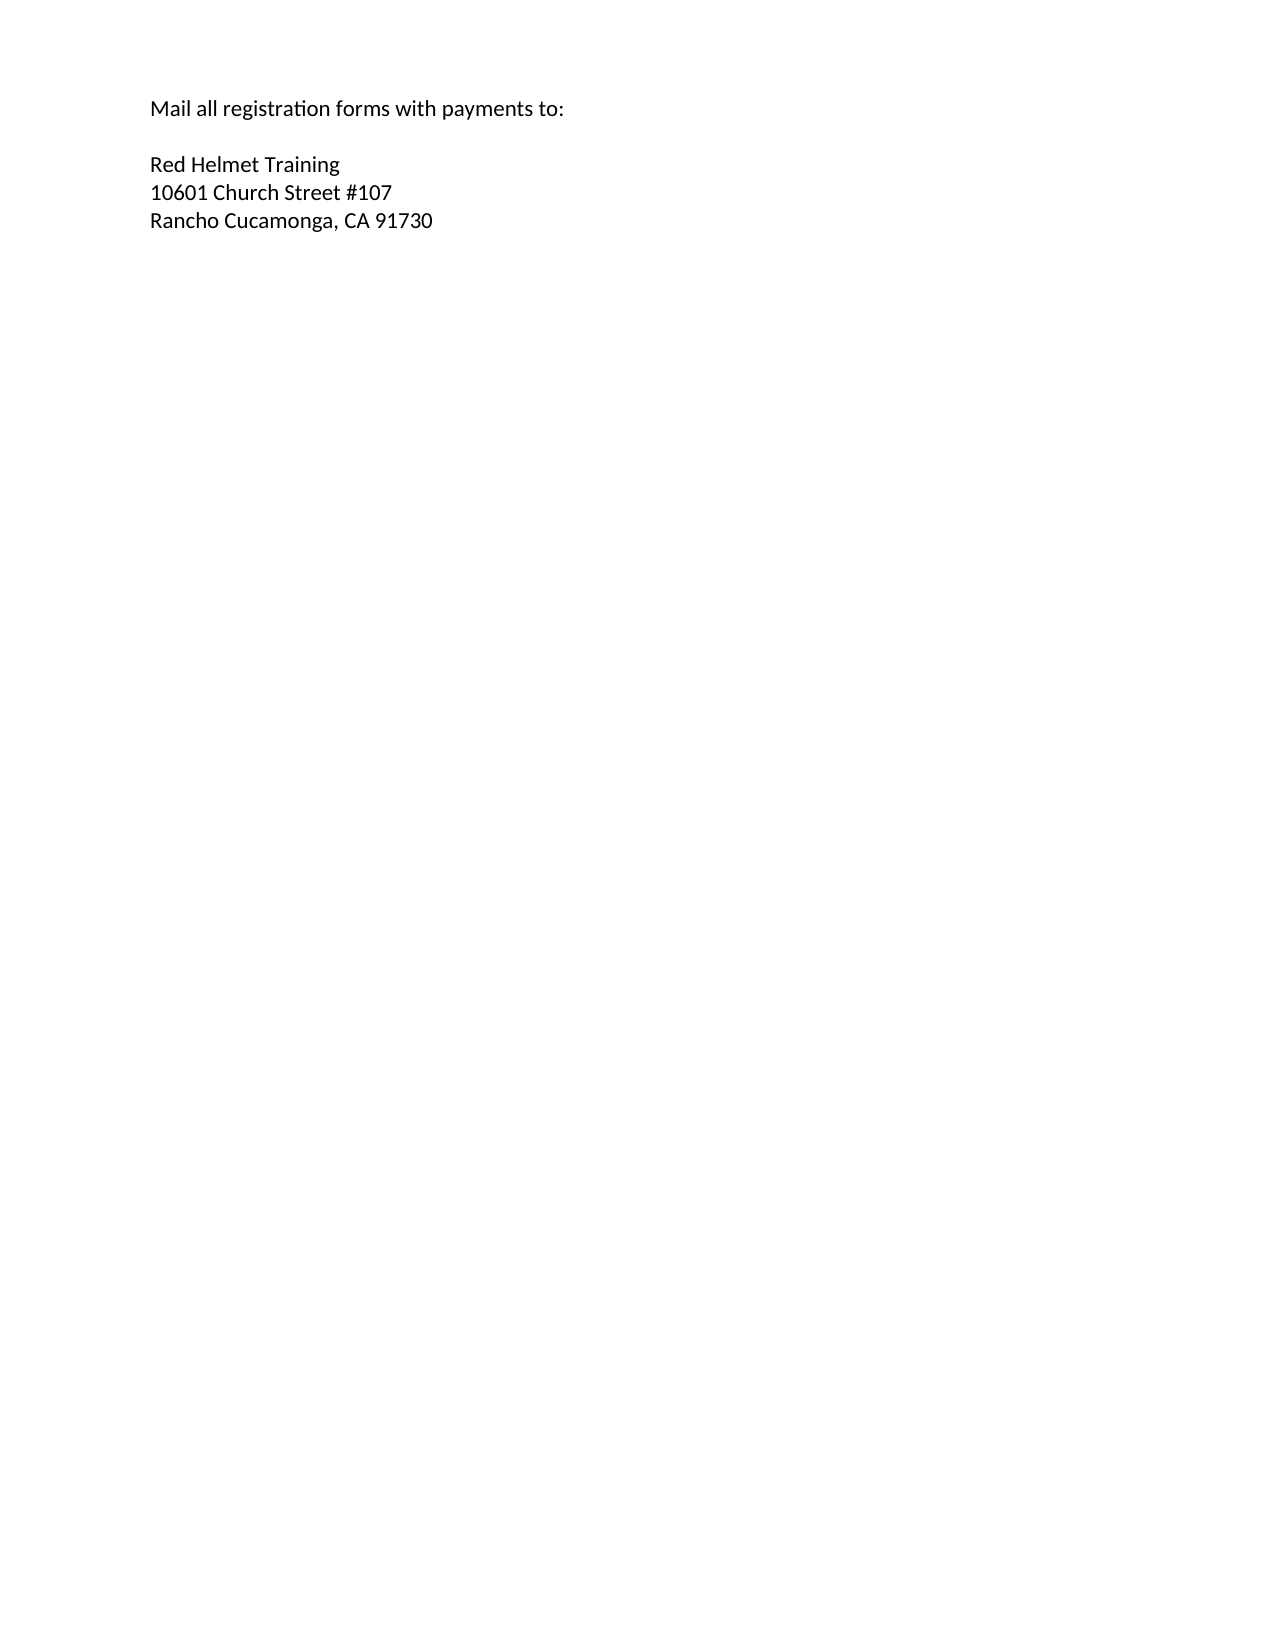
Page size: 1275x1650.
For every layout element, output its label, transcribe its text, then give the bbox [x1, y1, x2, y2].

text 10601 Church Street #107 [150, 178, 1125, 206]
text Mail all registration forms with payments to: [150, 94, 1125, 122]
text Red Helmet Training [150, 150, 1125, 178]
text Rancho Cucamonga, CA 91730 [150, 206, 1125, 234]
